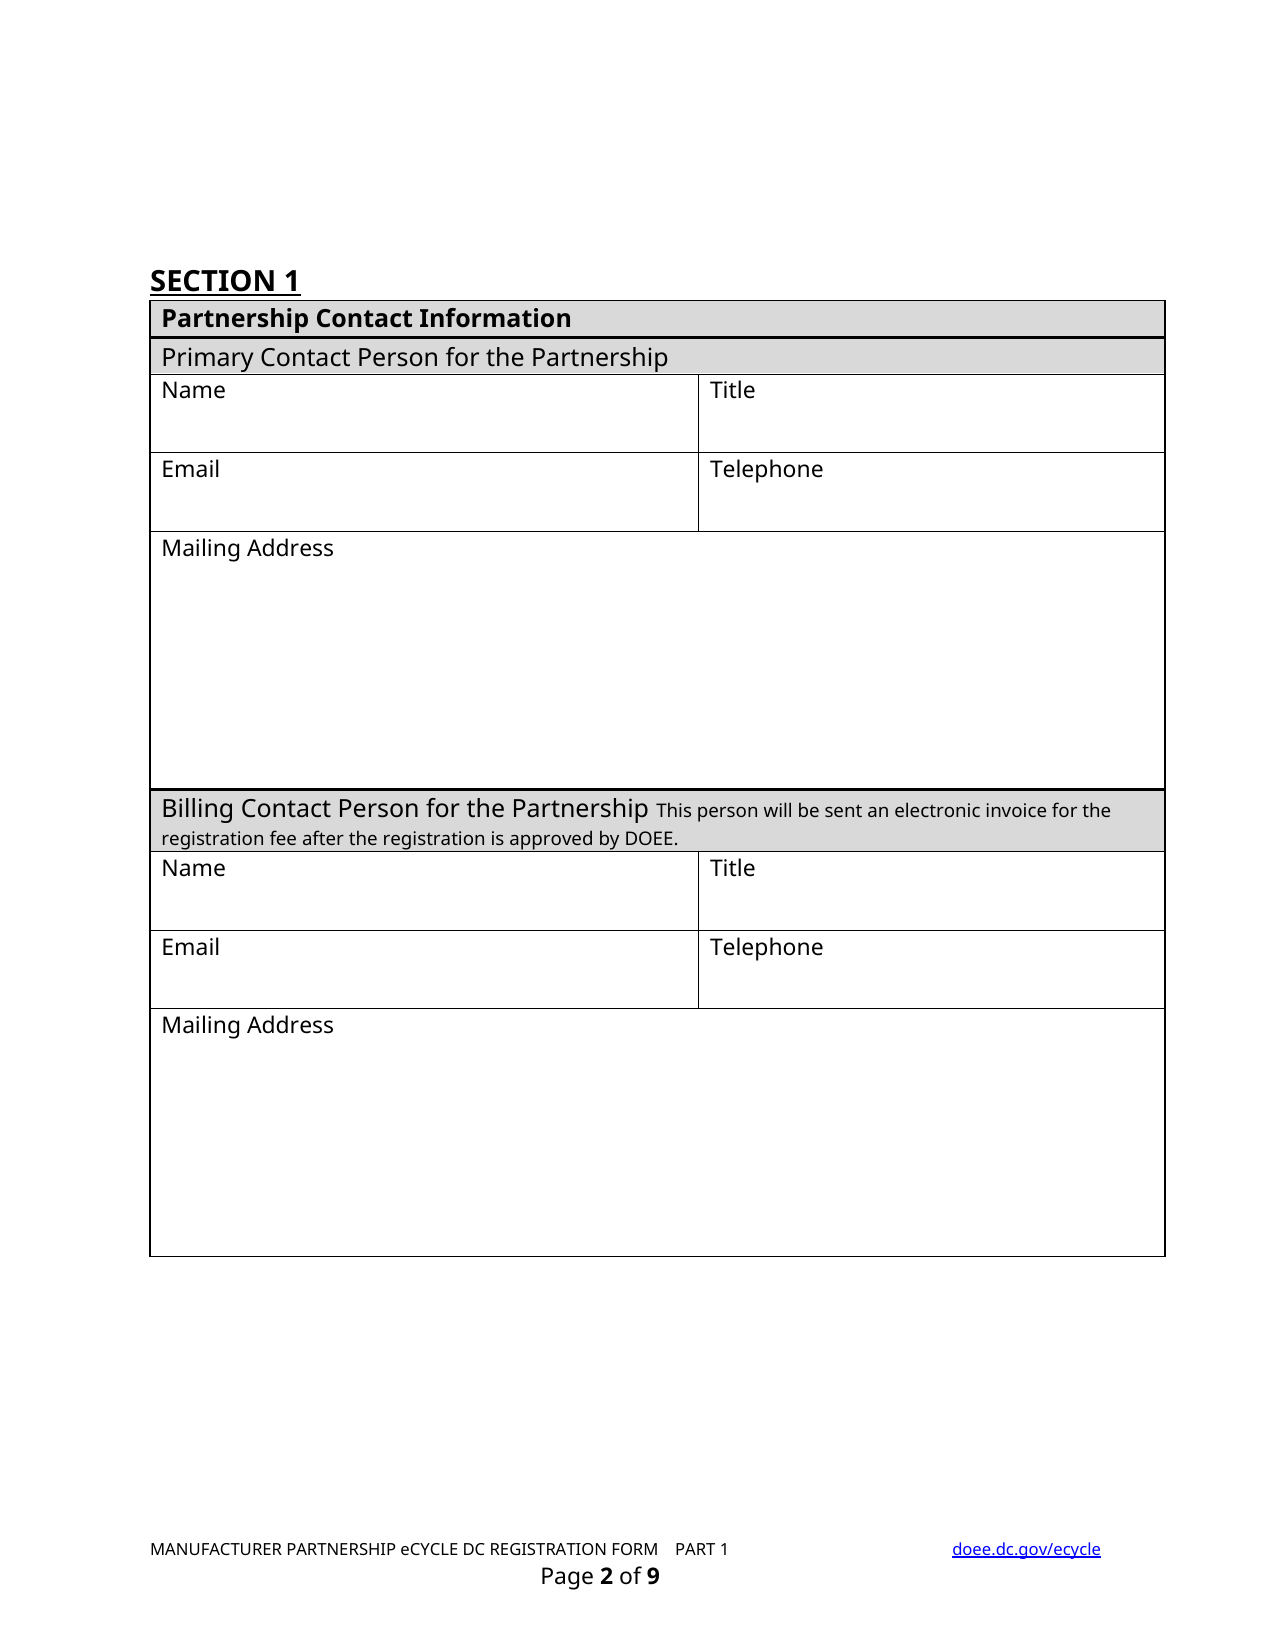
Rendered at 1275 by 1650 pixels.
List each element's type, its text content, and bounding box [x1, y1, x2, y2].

table_cell Name [151, 375, 698, 452]
table_cell Primary Contact Person for the Partnership [151, 339, 1164, 373]
table_cell Mailing Address [151, 1009, 1164, 1256]
table_cell Title [699, 852, 1164, 929]
table_cell Telephone [699, 453, 1164, 531]
text SECTION 1 [150, 260, 1125, 300]
table_cell Title [699, 375, 1164, 452]
table_header Partnership Contact Information [151, 301, 1164, 336]
table_cell Email [151, 931, 698, 1008]
table_cell Telephone [699, 931, 1164, 1008]
table_cell Billing Contact Person for the Partnership This person will be sent an electronic invoice for the registration fee after the registration is approved by DOEE. [151, 791, 1164, 851]
table_cell Mailing Address [151, 532, 1164, 788]
table_cell Email [151, 453, 698, 531]
table_cell Name [151, 852, 698, 929]
